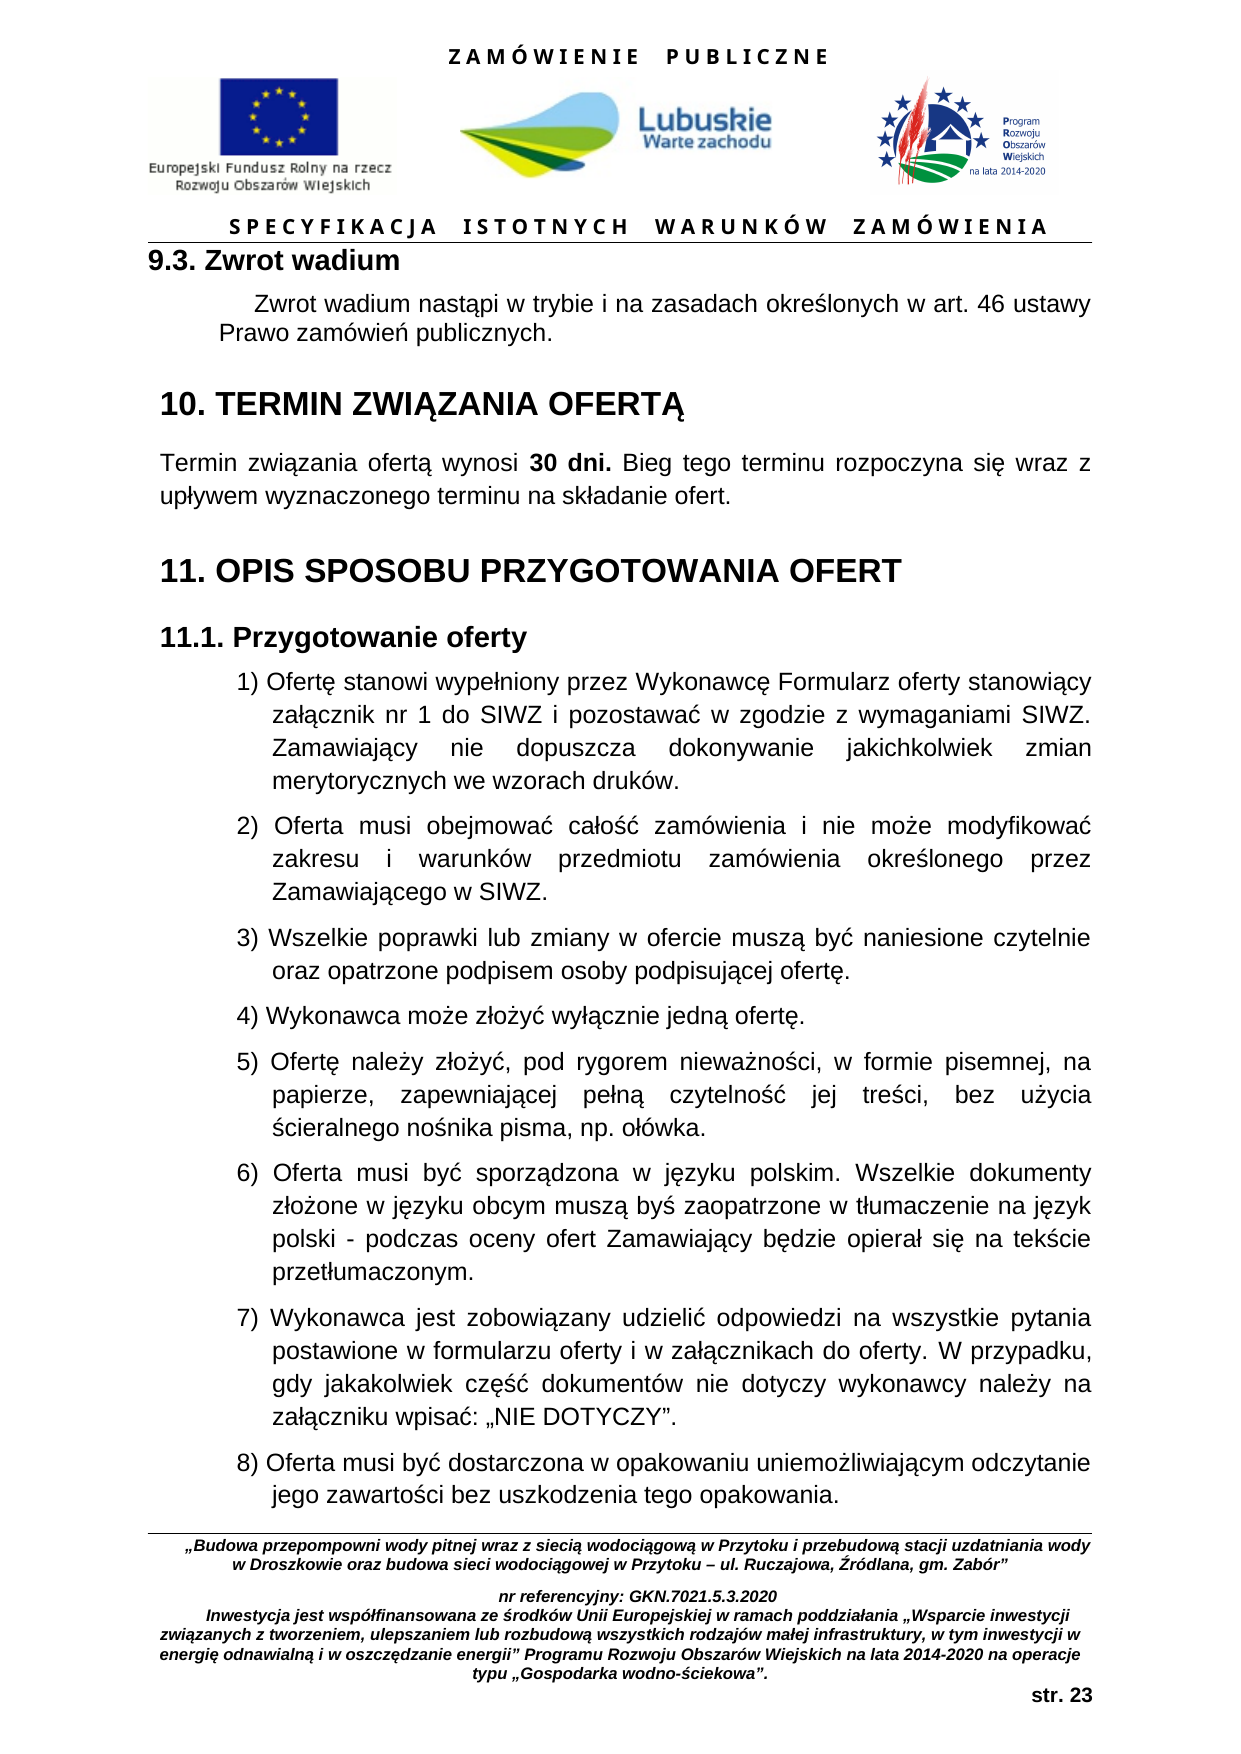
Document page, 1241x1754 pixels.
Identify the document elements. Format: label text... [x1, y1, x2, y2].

text 5) Ofertę należy złożyć, pod rygorem nieważności, w formie pisemnej, na papierze, zapewniającej pełną czytelność jej treści, bez użycia ścieralnego nośnika pisma, np. ołówka. [236, 1047, 1092, 1142]
text Zwrot wadium nastąpi w trybie i na zasadach określonych w art. 46 ustawy Prawo zamówień publicznych. [218, 289, 1092, 347]
text 4) Wykonawca może złożyć wyłącznie jedną ofertę. [236, 1001, 1092, 1030]
text 7) Wykonawca jest zobowiązany udzielić odpowiedzi na wszystkie pytania postawione w formularzu oferty i w załącznikach do oferty. W przypadku, gdy jakakolwiek część dokumentów nie dotyczy wykonawcy należy na załączniku wpisać: „NIE DOTYCZY”. [236, 1303, 1092, 1431]
text 6) Oferta musi być sporządzona w języku polskim. Wszelkie dokumenty złożone w języku obcym muszą byś zaopatrzone w tłumaczenie na język polski - podczas oceny ofert Zamawiający będzie opierał się na tekście przetłumaczonym. [236, 1158, 1092, 1286]
text 10. TERMIN ZWIĄZANIA OFERTĄ [159, 384, 1092, 423]
text 1) Ofertę stanowi wypełniony przez Wykonawcę Formularz oferty stanowiący załącznik nr 1 do SIWZ i pozostawać w zgodzie z wymaganiami SIWZ. Zamawiający nie dopuszcza dokonywanie jakichkolwiek zmian merytorycznych we wzorach druków. [236, 667, 1092, 794]
text 9.3. Zwrot wadium [148, 243, 1092, 277]
text 3) Wszelkie poprawki lub zmiany w ofercie muszą być naniesione czytelnie oraz opatrzone podpisem osoby podpisującej ofertę. [236, 923, 1092, 984]
text 2) Oferta musi obejmować całość zamówienia i nie może modyfikować zakresu i warunków przedmiotu zamówienia określonego przez Zamawiającego w SIWZ. [236, 811, 1092, 906]
picture [460, 77, 773, 195]
text Termin związania ofertą wynosi 30 dni. Bieg tego terminu rozpoczyna się wraz z upływem wyznaczonego terminu na składanie ofert. [159, 448, 1092, 509]
text 11.1. Przygotowanie oferty [159, 621, 1092, 654]
picture [147, 77, 398, 195]
text 11. OPIS SPOSOBU PRZYGOTOWANIA OFERT [159, 551, 1092, 590]
picture [869, 70, 1059, 195]
text 8) Oferta musi być dostarczona w opakowaniu uniemożliwiającym odczytanie jego zawartości bez uszkodzenia tego opakowania. [236, 1447, 1092, 1509]
